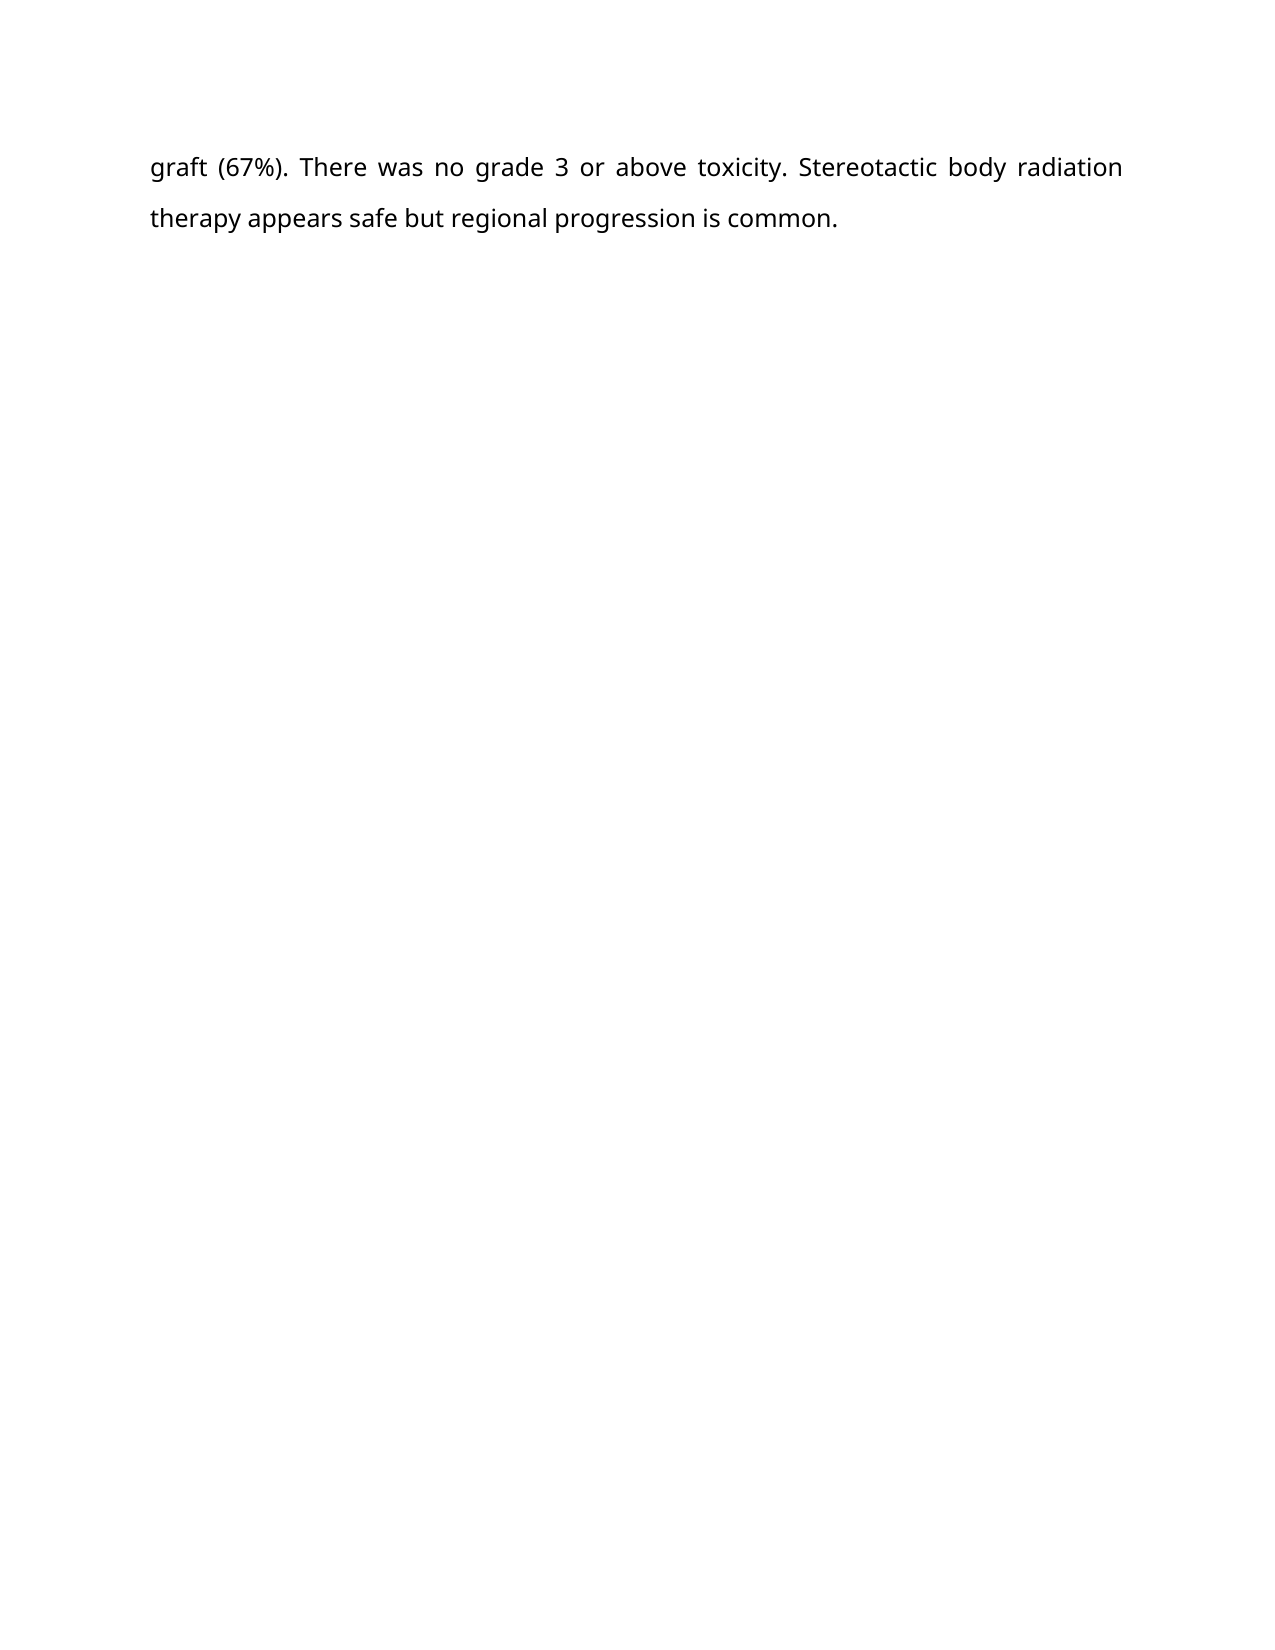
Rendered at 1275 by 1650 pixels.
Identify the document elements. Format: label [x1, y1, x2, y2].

text [150, 150, 1125, 235]
